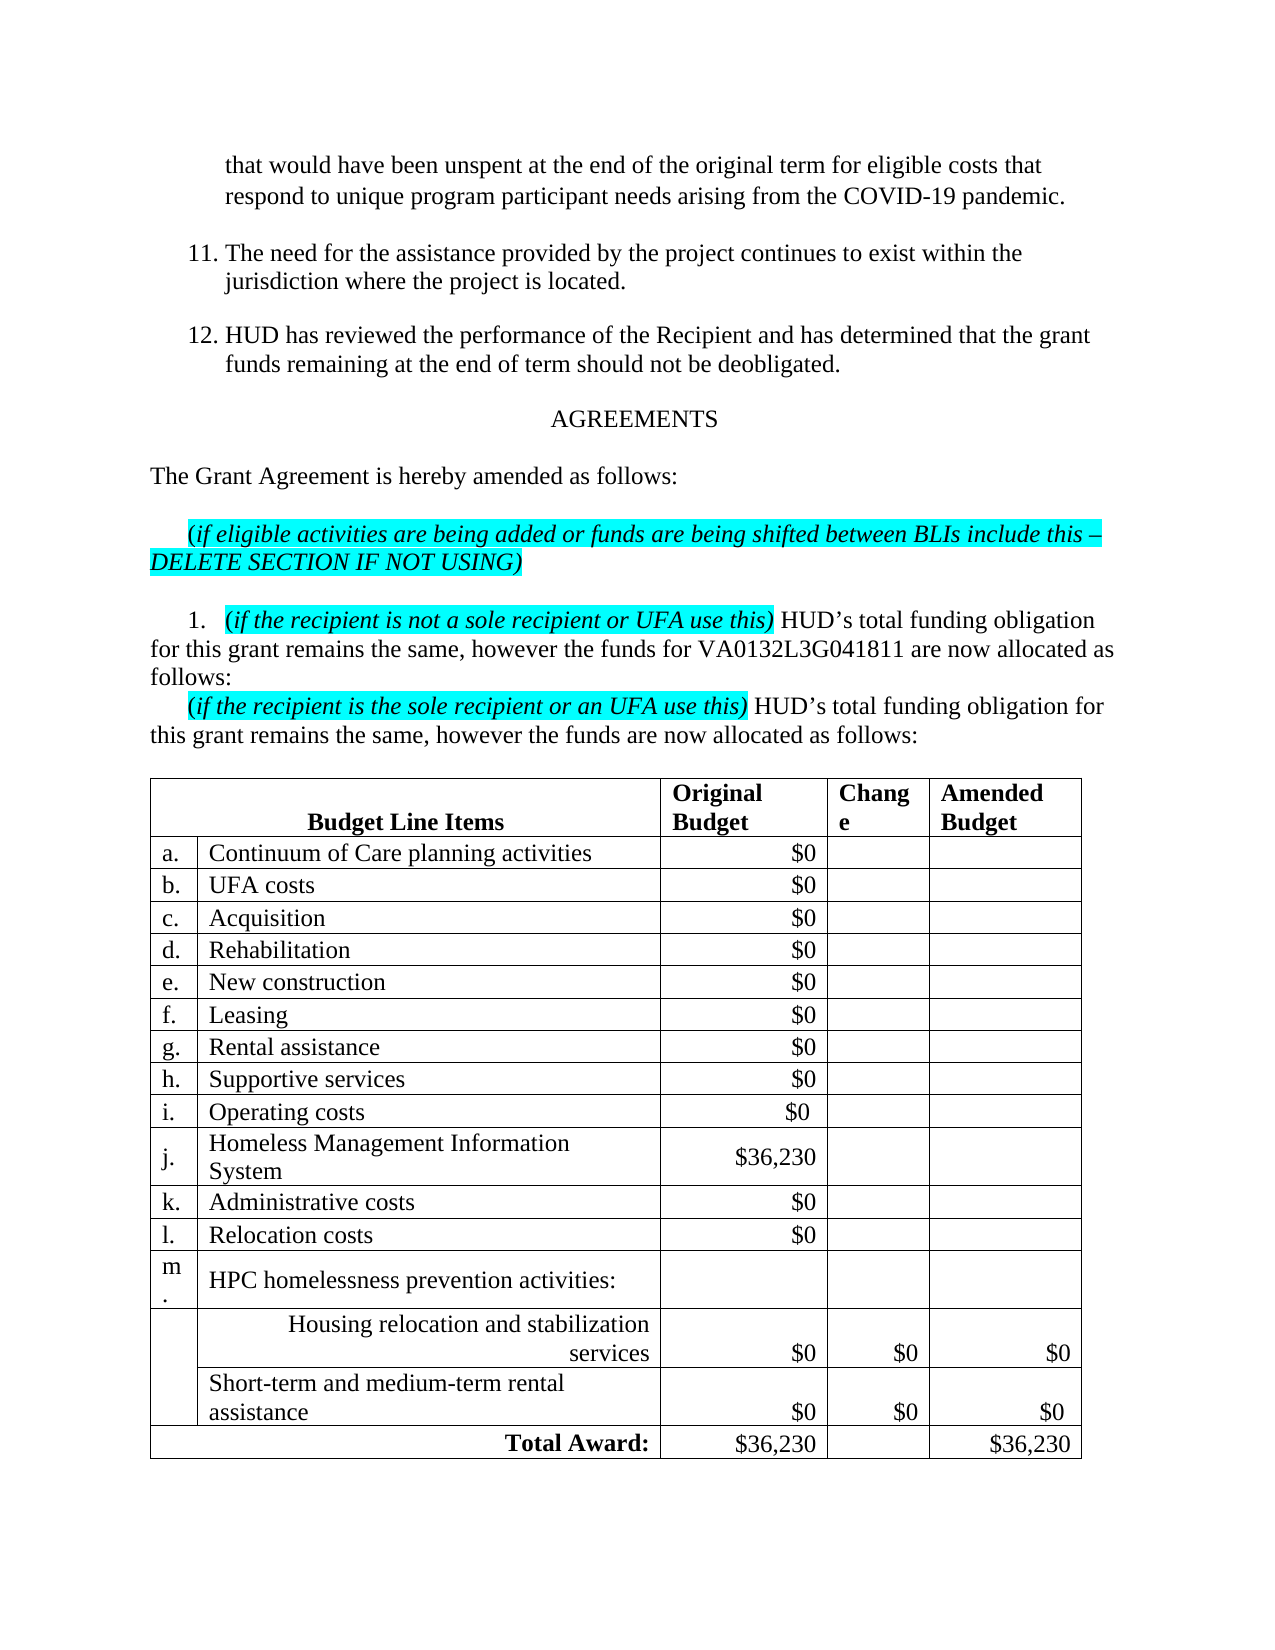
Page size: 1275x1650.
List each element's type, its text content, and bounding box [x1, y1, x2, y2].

table_cell Administrative costs [198, 1186, 660, 1217]
table_cell [828, 902, 929, 933]
table_cell $0 [661, 1309, 827, 1367]
table_cell m. [151, 1251, 197, 1308]
table_cell [930, 1251, 1081, 1308]
table_cell [930, 934, 1081, 965]
table_cell $0 [828, 1368, 929, 1425]
table_cell $0 [661, 1063, 827, 1094]
table_cell Rental assistance [198, 1031, 660, 1062]
table_cell Rehabilitation [198, 934, 660, 965]
table_cell $36,230 [661, 1426, 827, 1458]
table_cell i. [151, 1095, 197, 1127]
table_cell UFA costs [198, 869, 660, 901]
table_cell [661, 1251, 827, 1308]
table_cell Acquisition [198, 902, 660, 933]
table_cell a. [151, 837, 197, 868]
table_cell [828, 1031, 929, 1062]
table_cell $0 [930, 1309, 1081, 1367]
table_header Amended Budget [930, 779, 1081, 836]
table_cell $0 [661, 1031, 827, 1062]
table_cell Supportive services [198, 1063, 660, 1094]
table_cell $0 [661, 1219, 827, 1250]
table_cell $0 [661, 999, 827, 1030]
table_cell Homeless Management Information System [198, 1128, 660, 1185]
table_cell [828, 934, 929, 965]
table_cell [828, 1095, 929, 1127]
table_cell [930, 1031, 1081, 1062]
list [187, 150, 1125, 210]
table_cell j. [151, 1128, 197, 1185]
table_cell Operating costs [198, 1095, 660, 1127]
table_cell $0 [661, 869, 827, 901]
list HUD has reviewed the performance of the Recipient and has determined that the grant funds remaining at the end of term should not be deobligated. [187, 321, 1125, 378]
table_cell New construction [198, 966, 660, 997]
table_cell k. [151, 1186, 197, 1217]
table_header Change [828, 779, 929, 836]
table_cell [930, 999, 1081, 1030]
table_cell $0 [828, 1309, 929, 1367]
table_cell [828, 1186, 929, 1217]
table_cell d. [151, 934, 197, 965]
table_cell [828, 1128, 929, 1185]
table_cell [930, 1095, 1081, 1127]
table_cell [930, 837, 1081, 868]
text AGREEMENTS [150, 404, 1125, 432]
table_cell c. [151, 902, 197, 933]
table_cell [828, 999, 929, 1030]
table_cell $0 [661, 1186, 827, 1217]
text (if the recipient is the sole recipient or an UFA use this) HUD’s total funding obligation for this grant remains the same, however the funds are now allocated as follows: [150, 691, 1125, 749]
table_cell [828, 1426, 929, 1458]
table_cell f. [151, 999, 197, 1030]
table_cell $0 [661, 1368, 827, 1425]
table_cell HPC homelessness prevention activities: [198, 1251, 660, 1308]
table_cell [151, 1309, 197, 1425]
table_cell Short-term and medium-term rental assistance [198, 1368, 660, 1425]
table_cell [930, 1186, 1081, 1217]
table_cell [930, 869, 1081, 901]
table_cell $0 [930, 1368, 1081, 1425]
table_header Original Budget [661, 779, 827, 836]
table_cell [828, 966, 929, 997]
table_cell [930, 1063, 1081, 1094]
table_cell $0 [661, 1095, 827, 1127]
table_cell [930, 1128, 1081, 1185]
text 1. (if the recipient is not a sole recipient or UFA use this) HUD’s total funding obligation for this grant remains the same, however the funds for VA0132L3G041811 are now allocated as follows: [150, 605, 1125, 691]
table_cell Total Award: [151, 1426, 660, 1458]
table_cell Leasing [198, 999, 660, 1030]
table_cell $0 [661, 934, 827, 965]
table_cell [828, 1219, 929, 1250]
table_cell [930, 1219, 1081, 1250]
table_cell [828, 1063, 929, 1094]
table_cell [930, 902, 1081, 933]
table_cell Relocation costs [198, 1219, 660, 1250]
table_cell Continuum of Care planning activities [198, 837, 660, 868]
table_cell e. [151, 966, 197, 997]
table_cell [828, 1251, 929, 1308]
table_cell l. [151, 1219, 197, 1250]
table_cell [930, 966, 1081, 997]
list The need for the assistance provided by the project continues to exist within the jurisdiction where the project is located. [187, 238, 1125, 295]
table_cell $36,230 [661, 1128, 827, 1185]
table_cell $0 [661, 966, 827, 997]
table_cell $0 [661, 837, 827, 868]
table_header Budget Line Items [151, 779, 660, 836]
text The Grant Agreement is hereby amended as follows: [150, 461, 1125, 490]
table_cell $0 [661, 902, 827, 933]
table_cell Housing relocation and stabilization services [198, 1309, 660, 1367]
table_cell h. [151, 1063, 197, 1094]
table_cell $36,230 [930, 1426, 1081, 1458]
table_cell g. [151, 1031, 197, 1062]
table_cell [828, 837, 929, 868]
table_cell b. [151, 869, 197, 901]
text (if eligible activities are being added or funds are being shifted between BLIs include this – delete section if not using) [150, 519, 1125, 576]
table_cell [828, 869, 929, 901]
